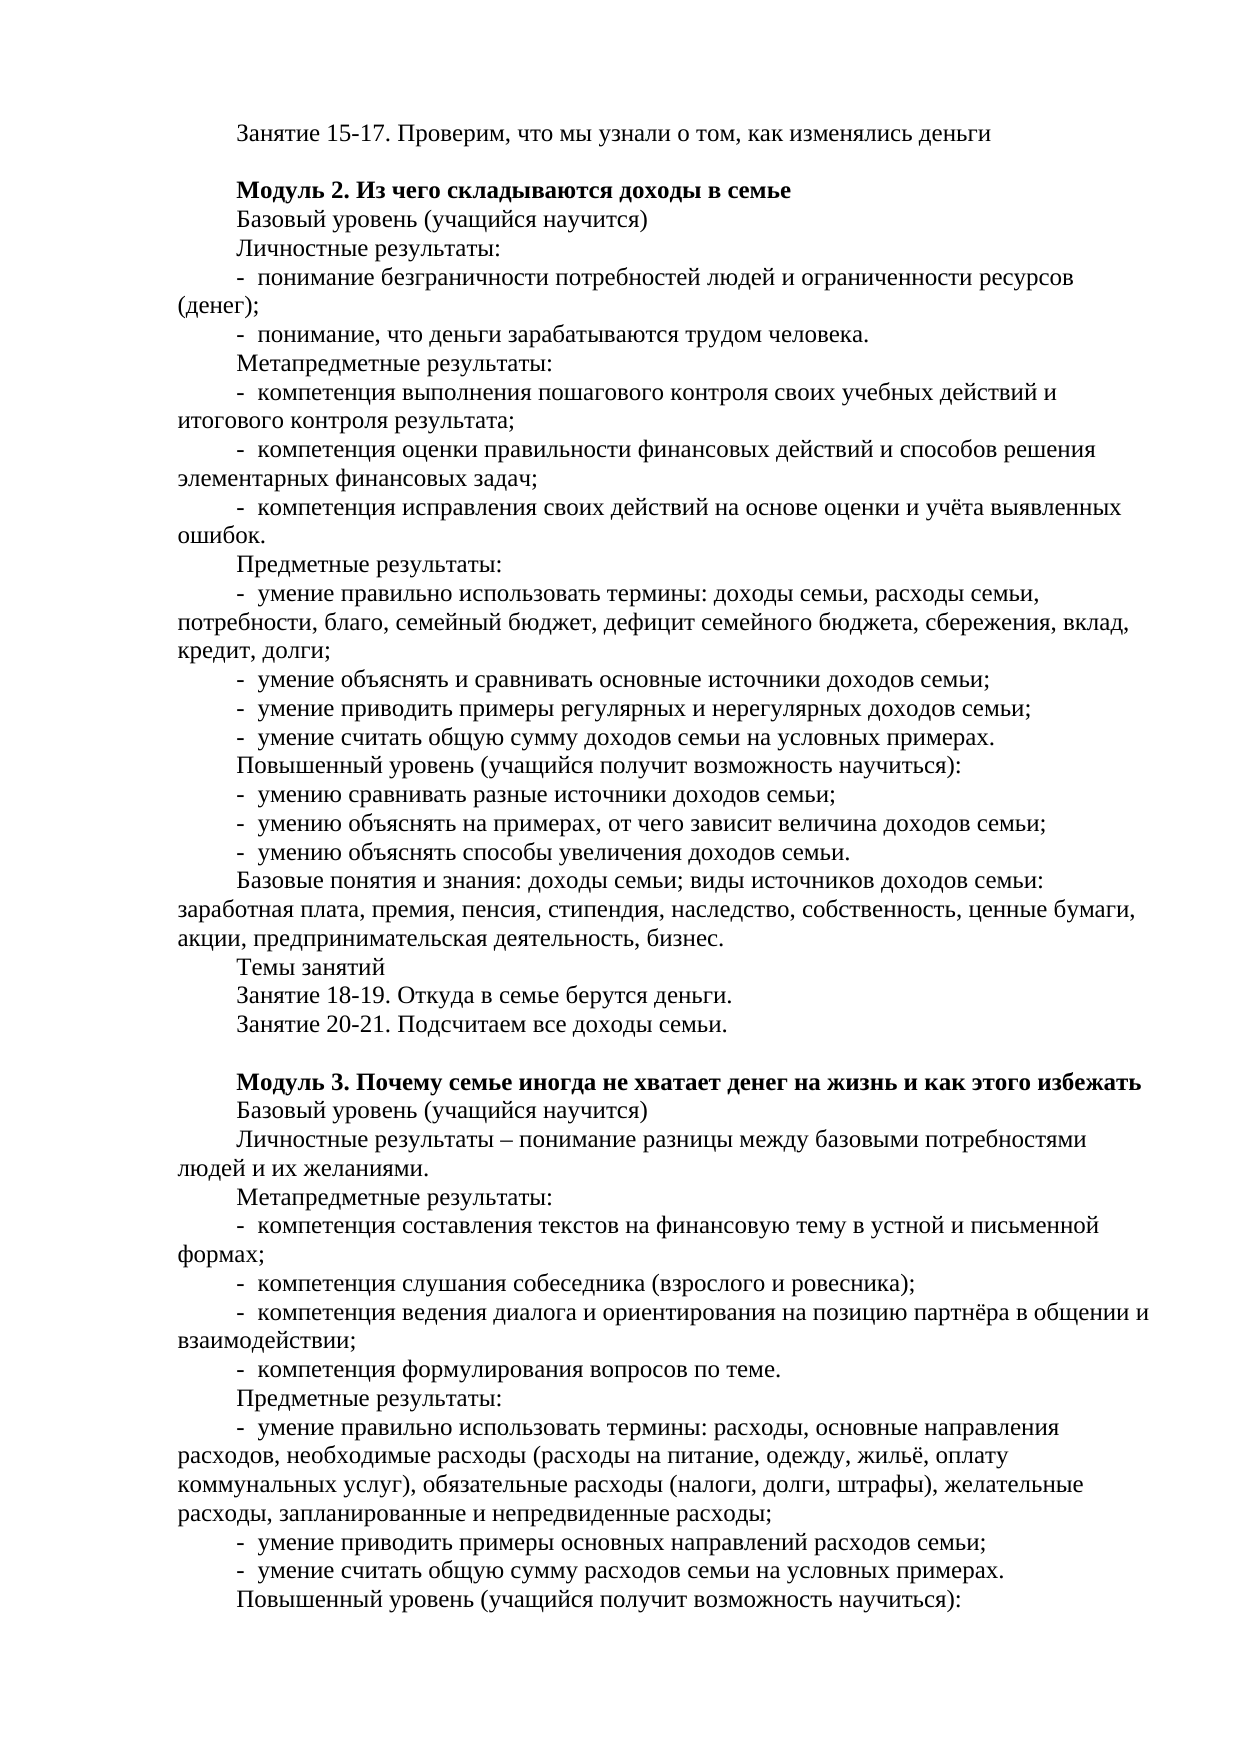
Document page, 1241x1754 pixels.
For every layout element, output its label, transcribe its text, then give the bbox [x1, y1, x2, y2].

text - умение правильно использовать термины: расходы, основные направления расходов, необходимые расходы (расходы на питание, одежду, жильё, оплату коммунальных услуг), обязательные расходы (налоги, долги, штрафы), желательные расходы, запланированные и непредвиденные расходы; [177, 1412, 1152, 1527]
text - понимание, что деньги зарабатываются трудом человека. [177, 319, 1152, 348]
text - компетенция ведения диалога и ориентирования на позицию партнёра в общении и взаимодействии; [177, 1297, 1152, 1354]
text Предметные результаты: [177, 1383, 1152, 1412]
text Модуль 3. Почему семье иногда не хватает денег на жизнь и как этого избежать [177, 1067, 1152, 1096]
text - компетенция слушания собеседника (взрослого и ровесника); [177, 1268, 1152, 1297]
text - умение приводить примеры основных направлений расходов семьи; [177, 1527, 1152, 1556]
text - умение приводить примеры регулярных и нерегулярных доходов семьи; [177, 693, 1152, 722]
text - компетенция формулирования вопросов по теме. [177, 1354, 1152, 1383]
text Личностные результаты – понимание разницы между базовыми потребностями людей и их желаниями. [177, 1124, 1152, 1182]
text Базовые понятия и знания: доходы семьи; виды источников доходов семьи: заработная плата, премия, пенсия, стипендия, наследство, собственность, ценные бумаги, акции, предпринимательская деятельность, бизнес. [177, 866, 1152, 952]
text - умению объяснять на примерах, от чего зависит величина доходов семьи; [177, 808, 1152, 837]
text - понимание безграничности потребностей людей и ограниченности ресурсов (денег); [177, 262, 1152, 319]
text - компетенция исправления своих действий на основе оценки и учёта выявленных ошибок. [177, 492, 1152, 549]
text Темы занятий [177, 952, 1152, 981]
text - компетенция составления текстов на финансовую тему в устной и письменной формах; [177, 1211, 1152, 1268]
text Модуль 2. Из чего складываются доходы в семье [177, 176, 1152, 204]
text Метапредметные результаты: [177, 1182, 1152, 1211]
text Личностные результаты: [177, 233, 1152, 262]
text Занятие 20-21. Подсчитаем все доходы семьи. [177, 1009, 1152, 1038]
text Повышенный уровень (учащийся получит возможность научиться): [177, 751, 1152, 779]
text Повышенный уровень (учащийся получит возможность научиться): [177, 1584, 1152, 1613]
text Метапредметные результаты: [177, 348, 1152, 377]
text Базовый уровень (учащийся научится) [177, 1096, 1152, 1124]
text - умение объяснять и сравнивать основные источники доходов семьи; [177, 664, 1152, 693]
text - умение правильно использовать термины: доходы семьи, расходы семьи, потребности, благо, семейный бюджет, дефицит семейного бюджета, сбережения, вклад, кредит, долги; [177, 578, 1152, 664]
text - умение считать общую сумму доходов семьи на условных примерах. [177, 722, 1152, 751]
text Предметные результаты: [177, 549, 1152, 578]
text - компетенция выполнения пошагового контроля своих учебных действий и итогового контроля результата; [177, 377, 1152, 434]
text - умению объяснять способы увеличения доходов семьи. [177, 837, 1152, 866]
text Базовый уровень (учащийся научится) [177, 204, 1152, 233]
text Занятие 15-17. Проверим, что мы узнали о том, как изменялись деньги [177, 118, 1152, 147]
text - умению сравнивать разные источники доходов семьи; [177, 779, 1152, 808]
text Занятие 18-19. Откуда в семье берутся деньги. [177, 981, 1152, 1009]
text - умение считать общую сумму расходов семьи на условных примерах. [177, 1556, 1152, 1584]
text - компетенция оценки правильности финансовых действий и способов решения элементарных финансовых задач; [177, 434, 1152, 492]
